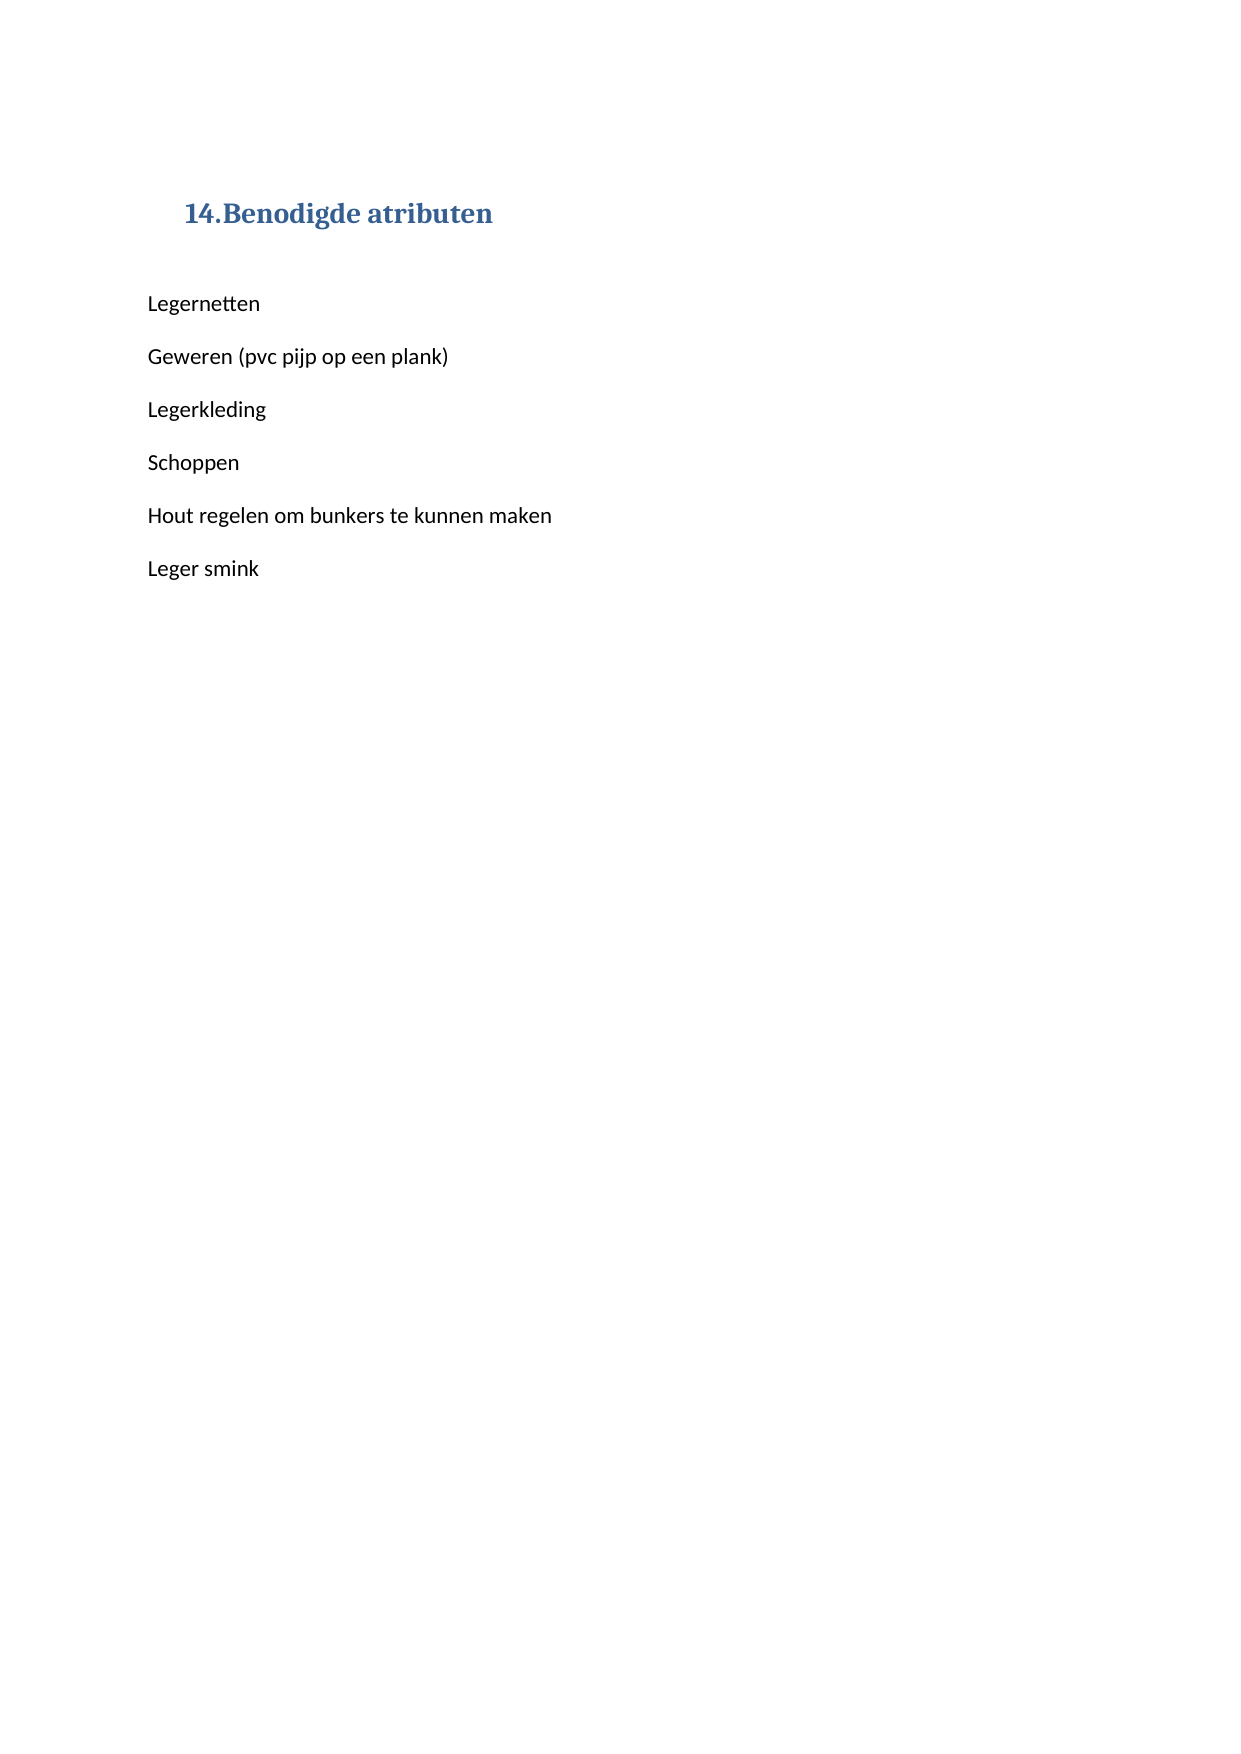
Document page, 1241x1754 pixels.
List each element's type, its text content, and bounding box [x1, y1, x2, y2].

subtitle Benodigde atributen [185, 198, 1093, 231]
text Hout regelen om bunkers te kunnen maken [148, 501, 1093, 529]
text Geweren (pvc pijp op een plank) [148, 342, 1093, 370]
text Schoppen [148, 448, 1093, 476]
text Leger smink [148, 554, 1093, 582]
text Legernetten [148, 289, 1093, 317]
text Legerkleding [148, 395, 1093, 423]
